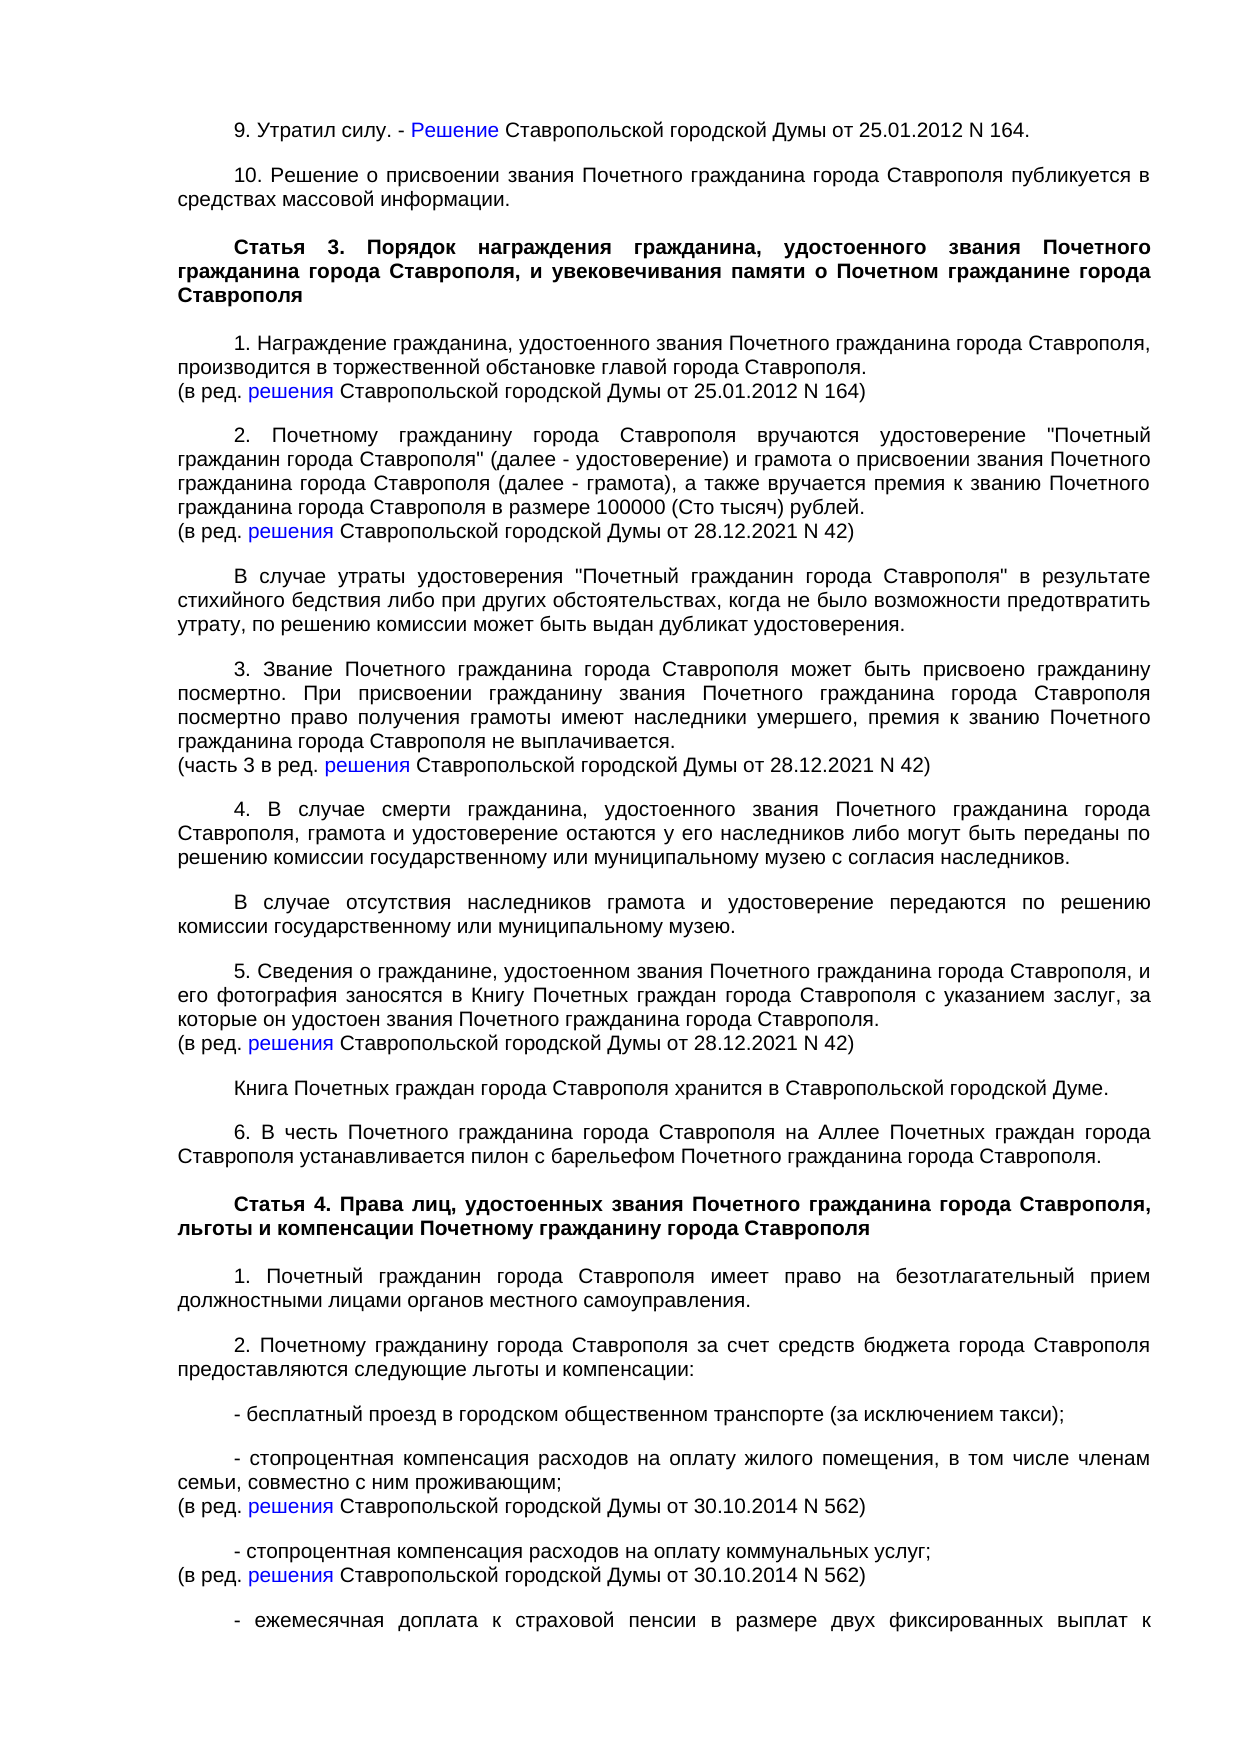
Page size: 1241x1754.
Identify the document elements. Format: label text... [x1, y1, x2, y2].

title Статья 4. Права лиц, удостоенных звания Почетного гражданина города Ставрополя, льготы и компенсации Почетному гражданину города Ставрополя [177, 1192, 1152, 1240]
text (в ред. решения Ставропольской городской Думы от 30.10.2014 N 562) [177, 1563, 1152, 1587]
text (часть 3 в ред. решения Ставропольской городской Думы от 28.12.2021 N 42) [177, 752, 1152, 776]
text (в ред. решения Ставропольской городской Думы от 30.10.2014 N 562) [177, 1494, 1152, 1518]
text - стопроцентная компенсация расходов на оплату жилого помещения, в том числе членам семьи, совместно с ним проживающим; [177, 1446, 1152, 1494]
text В случае отсутствия наследников грамота и удостоверение передаются по решению комиссии государственному или муниципальному музею. [177, 890, 1152, 938]
text - стопроцентная компенсация расходов на оплату коммунальных услуг; [177, 1539, 1152, 1563]
text В случае утраты удостоверения "Почетный гражданин города Ставрополя" в результате стихийного бедствия либо при других обстоятельствах, когда не было возможности предотвратить утрату, по решению комиссии может быть выдан дубликат удостоверения. [177, 564, 1152, 636]
text 5. Сведения о гражданине, удостоенном звания Почетного гражданина города Ставрополя, и его фотография заносятся в Книгу Почетных граждан города Ставрополя с указанием заслуг, за которые он удостоен звания Почетного гражданина города Ставрополя. [177, 959, 1152, 1031]
text 3. Звание Почетного гражданина города Ставрополя может быть присвоено гражданину посмертно. При присвоении гражданину звания Почетного гражданина города Ставрополя посмертно право получения грамоты имеют наследники умершего, премия к званию Почетного гражданина города Ставрополя не выплачивается. [177, 657, 1152, 752]
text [177, 1608, 1152, 1632]
text (в ред. решения Ставропольской городской Думы от 25.01.2012 N 164) [177, 378, 1152, 402]
text 4. В случае смерти гражданина, удостоенного звания Почетного гражданина города Ставрополя, грамота и удостоверение остаются у его наследников либо могут быть переданы по решению комиссии государственному или муниципальному музею с согласия наследников. [177, 797, 1152, 869]
title Статья 3. Порядок награждения гражданина, удостоенного звания Почетного гражданина города Ставрополя, и увековечивания памяти о Почетном гражданине города Ставрополя [177, 235, 1152, 307]
text - бесплатный проезд в городском общественном транспорте (за исключением такси); [177, 1401, 1152, 1425]
text 1. Награждение гражданина, удостоенного звания Почетного гражданина города Ставрополя, производится в торжественной обстановке главой города Ставрополя. [177, 331, 1152, 378]
text 1. Почетный гражданин города Ставрополя имеет право на безотлагательный прием должностными лицами органов местного самоуправления. [177, 1264, 1152, 1312]
text 10. Решение о присвоении звания Почетного гражданина города Ставрополя публикуется в средствах массовой информации. [177, 163, 1152, 211]
text 2. Почетному гражданину города Ставрополя за счет средств бюджета города Ставрополя предоставляются следующие льготы и компенсации: [177, 1333, 1152, 1381]
text 6. В честь Почетного гражданина города Ставрополя на Аллее Почетных граждан города Ставрополя устанавливается пилон с барельефом Почетного гражданина города Ставрополя. [177, 1120, 1152, 1168]
text Книга Почетных граждан города Ставрополя хранится в Ставропольской городской Думе. [177, 1075, 1152, 1099]
text (в ред. решения Ставропольской городской Думы от 28.12.2021 N 42) [177, 1031, 1152, 1054]
text 9. Утратил силу. - Решение Ставропольской городской Думы от 25.01.2012 N 164. [177, 118, 1152, 142]
text (в ред. решения Ставропольской городской Думы от 28.12.2021 N 42) [177, 519, 1152, 543]
text 2. Почетному гражданину города Ставрополя вручаются удостоверение "Почетный гражданин города Ставрополя" (далее - удостоверение) и грамота о присвоении звания Почетного гражданина города Ставрополя (далее - грамота), а также вручается премия к званию Почетного гражданина города Ставрополя в размере 100000 (Сто тысяч) рублей. [177, 423, 1152, 519]
